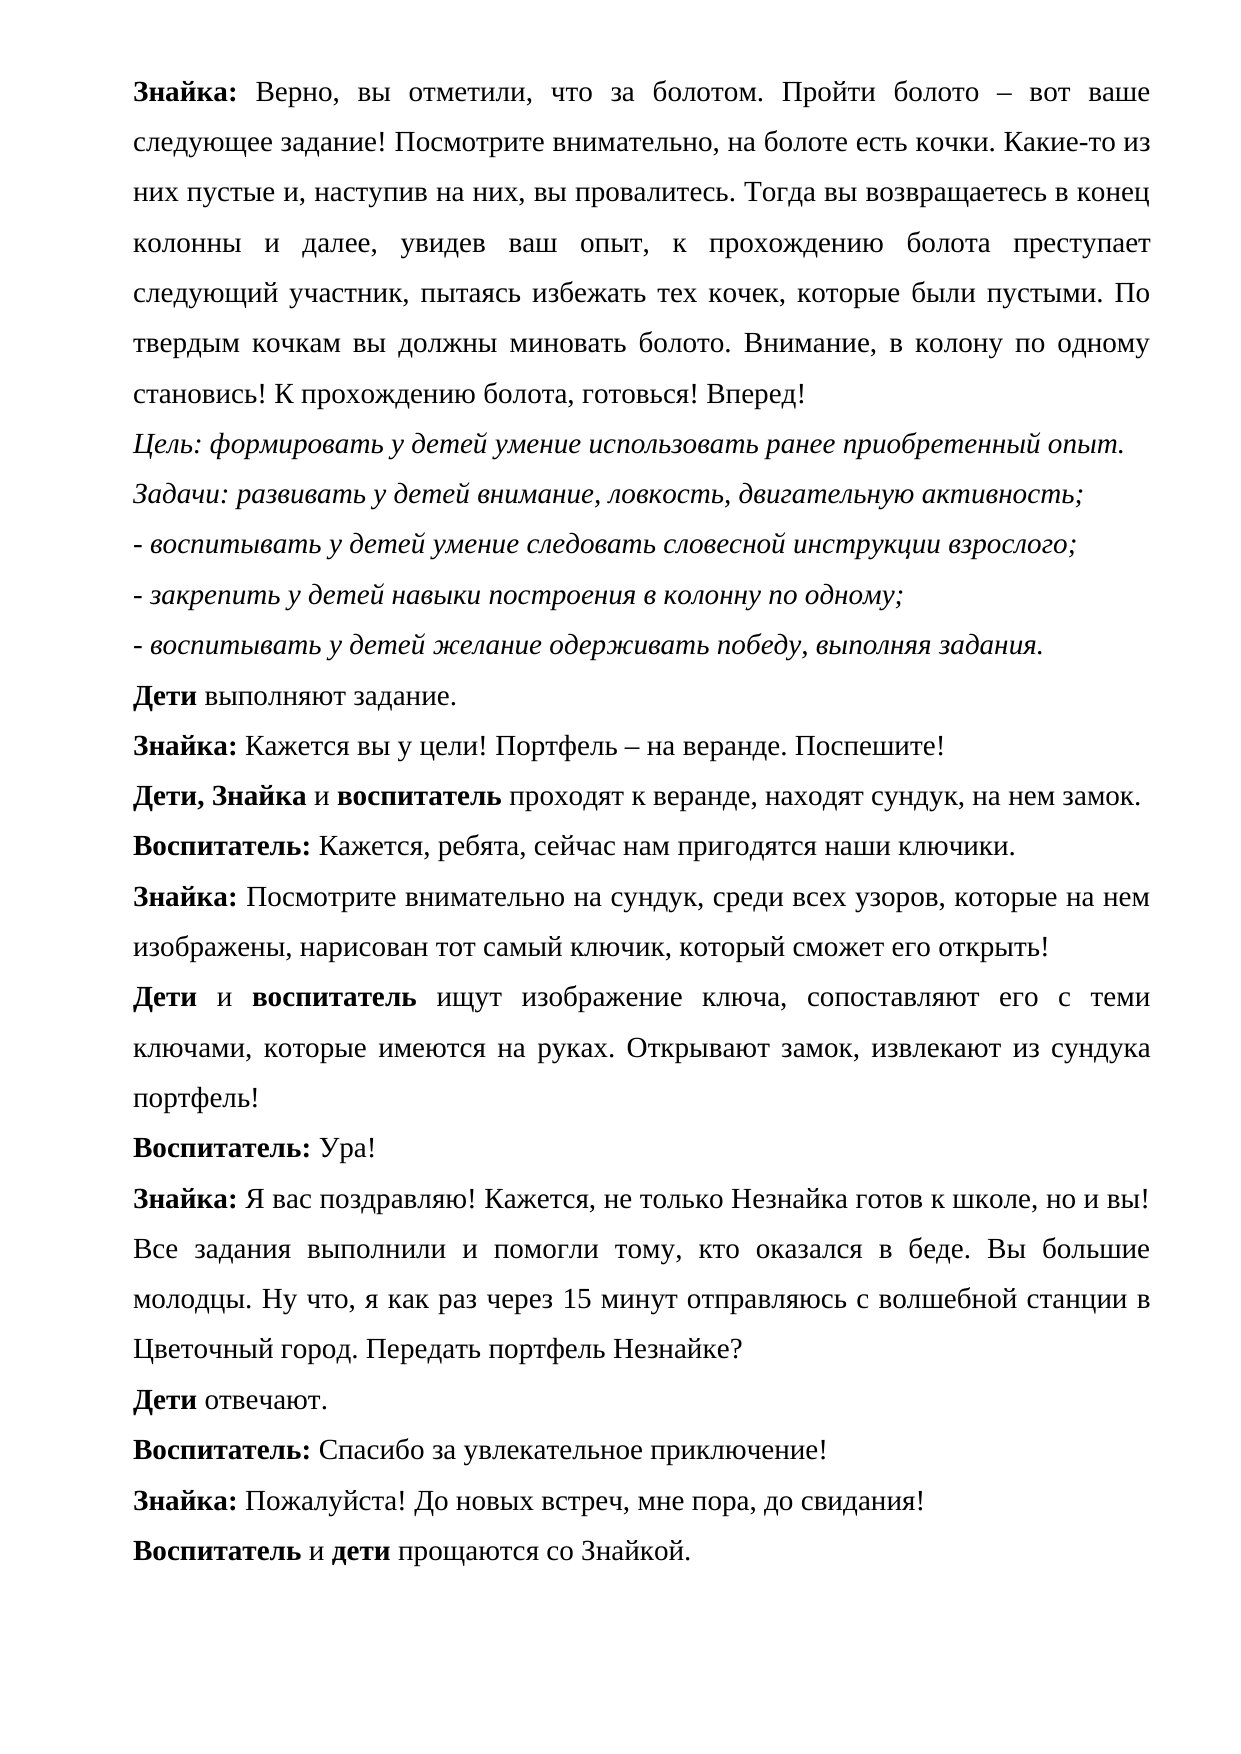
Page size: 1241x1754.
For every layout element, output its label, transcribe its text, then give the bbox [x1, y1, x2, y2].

text Дети и воспитатель ищут изображение ключа, сопоставляют его с теми ключами, которые имеются на руках. Открывают замок, извлекают из сундука портфель! [133, 979, 1152, 1114]
text Знайка: Пожалуйста! До новых встреч, мне пора, до свидания! [133, 1483, 1152, 1516]
text - воспитывать у детей умение следовать словесной инструкции взрослого; [133, 527, 1152, 560]
text Знайка: Верно, вы отметили, что за болотом. Пройти болото – вот ваше следующее задание! Посмотрите внимательно, на болоте есть кочки. Какие-то из них пустые и, наступив на них, вы провалитесь. Тогда вы возвращаетесь в конец колонны и далее, увидев ваш опыт, к прохождению болота преступает следующий участник, пытаясь избежать тех кочек, которые были пустыми. По твердым кочкам вы должны миновать болото. Внимание, в колону по одному становись! К прохождению болота, готовься! Вперед! [133, 74, 1152, 409]
text Задачи: развивать у детей внимание, ловкость, двигательную активность; [133, 476, 1152, 510]
text Цель: формировать у детей умение использовать ранее приобретенный опыт. [133, 426, 1152, 459]
text Воспитатель и дети прощаются со Знайкой. [133, 1533, 1152, 1566]
text Знайка: Кажется вы у цели! Портфель – на веранде. Поспешите! [133, 728, 1152, 761]
text Дети отвечают. [133, 1382, 1152, 1416]
text - закрепить у детей навыки построения в колонну по одному; [133, 577, 1152, 611]
text Воспитатель: Ура! [133, 1130, 1152, 1164]
text - воспитывать у детей желание одерживать победу, выполняя задания. [133, 627, 1152, 661]
text Воспитатель: Спасибо за увлекательное приключение! [133, 1432, 1152, 1466]
text Воспитатель: Кажется, ребята, сейчас нам пригодятся наши ключики. [133, 828, 1152, 862]
text Знайка: Посмотрите внимательно на сундук, среди всех узоров, которые на нем изображены, нарисован тот самый ключик, который сможет его открыть! [133, 879, 1152, 963]
text Дети выполняют задание. [133, 678, 1152, 711]
text Знайка: Я вас поздравляю! Кажется, не только Незнайка готов к школе, но и вы! Все задания выполнили и помогли тому, кто оказался в беде. Вы большие молодцы. Ну что, я как раз через 15 минут отправляюсь с волшебной станции в Цветочный город. Передать портфель Незнайке? [133, 1181, 1152, 1365]
text Дети, Знайка и воспитатель проходят к веранде, находят сундук, на нем замок. [133, 778, 1152, 812]
